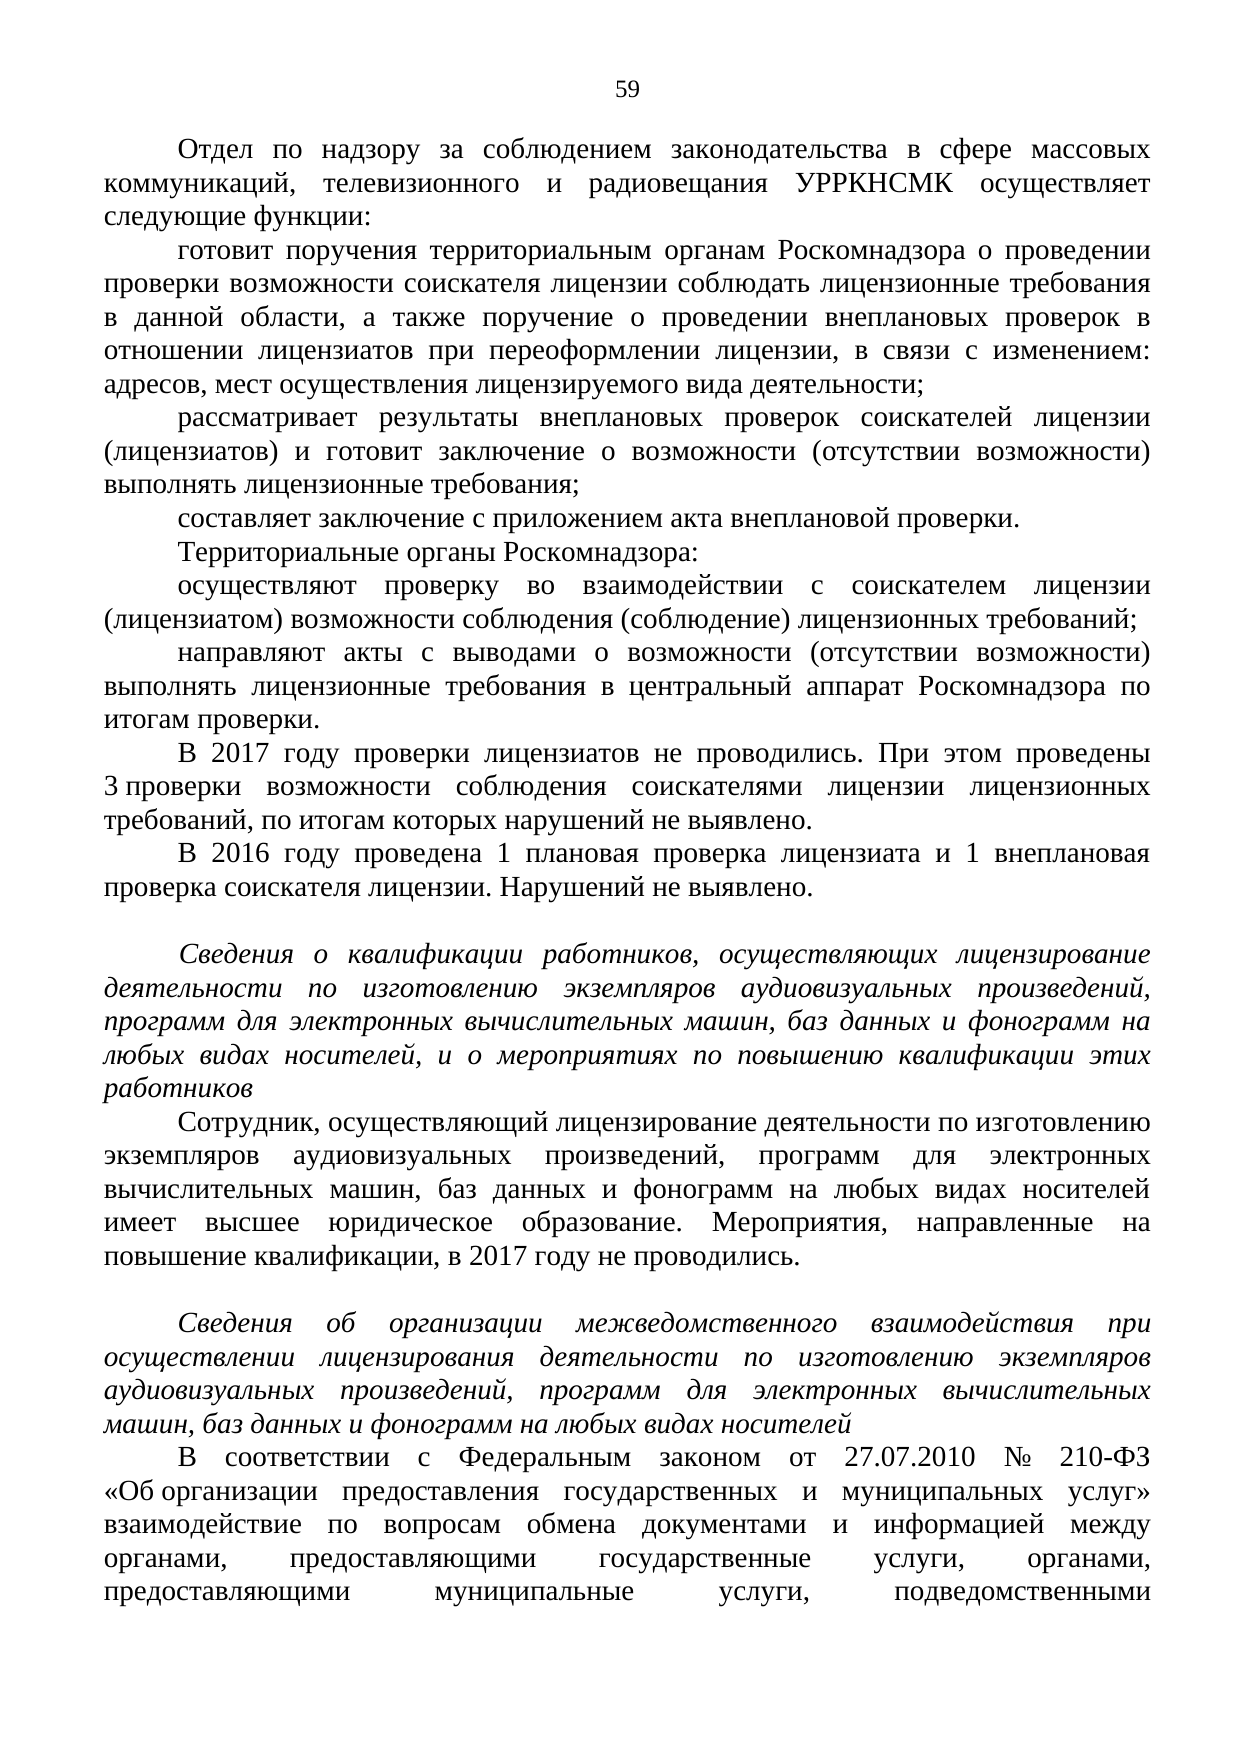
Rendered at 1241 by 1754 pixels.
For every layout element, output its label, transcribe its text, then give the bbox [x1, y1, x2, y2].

text Сведения о квалификации работников, осуществляющих лицензирование деятельности по изготовлению экземпляров аудиовизуальных произведений, программ для электронных вычислительных машин, баз данных и фонограмм на любых видах носителей, и о мероприятиях по повышению квалификации этих работников [103, 936, 1152, 1104]
text В 2016 году проведена 1 плановая проверка лицензиата и 1 внеплановая проверка соискателя лицензии. Нарушений не выявлено. [103, 836, 1152, 903]
text В 2017 году проверки лицензиатов не проводились. При этом проведены 3 проверки возможности соблюдения соискателями лицензии лицензионных требований, по итогам которых нарушений не выявлено. [103, 735, 1152, 836]
text готовит поручения территориальным органам Роскомнадзора о проведении проверки возможности соискателя лицензии соблюдать лицензионные требования в данной области, а также поручение о проведении внеплановых проверок в отношении лицензиатов при переоформлении лицензии, в связи с изменением: адресов, мест осуществления лицензируемого вида деятельности; [103, 232, 1152, 399]
text Территориальные органы Роскомнадзора: [103, 534, 1152, 567]
text Сотрудник, осуществляющий лицензирование деятельности по изготовлению экземпляров аудиовизуальных произведений, программ для электронных вычислительных машин, баз данных и фонограмм на любых видах носителей имеет высшее юридическое образование. Мероприятия, направленные на повышение квалификации, в 2017 году не проводились. [103, 1104, 1152, 1272]
text направляют акты с выводами о возможности (отсутствии возможности) выполнять лицензионные требования в центральный аппарат Роскомнадзора по итогам проверки. [103, 634, 1152, 735]
text рассматривает результаты внеплановых проверок соискателей лицензии (лицензиатов) и готовит заключение о возможности (отсутствии возможности) выполнять лицензионные требования; [103, 399, 1152, 500]
text Cведения об организации межведомственного взаимодействия при осуществлении лицензирования деятельности по изготовлению экземпляров аудиовизуальных произведений, программ для электронных вычислительных машин, баз данных и фонограмм на любых видах носителей [103, 1305, 1152, 1439]
text составляет заключение с приложением акта внеплановой проверки. [103, 500, 1152, 534]
text Отдел по надзору за соблюдением законодательства в сфере массовых коммуникаций, телевизионного и радиовещания УРРКНСМК осуществляет следующие функции: [103, 131, 1152, 232]
text осуществляют проверку во взаимодействии с соискателем лицензии (лицензиатом) возможности соблюдения (соблюдение) лицензионных требований; [103, 567, 1152, 634]
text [103, 1439, 1152, 1607]
